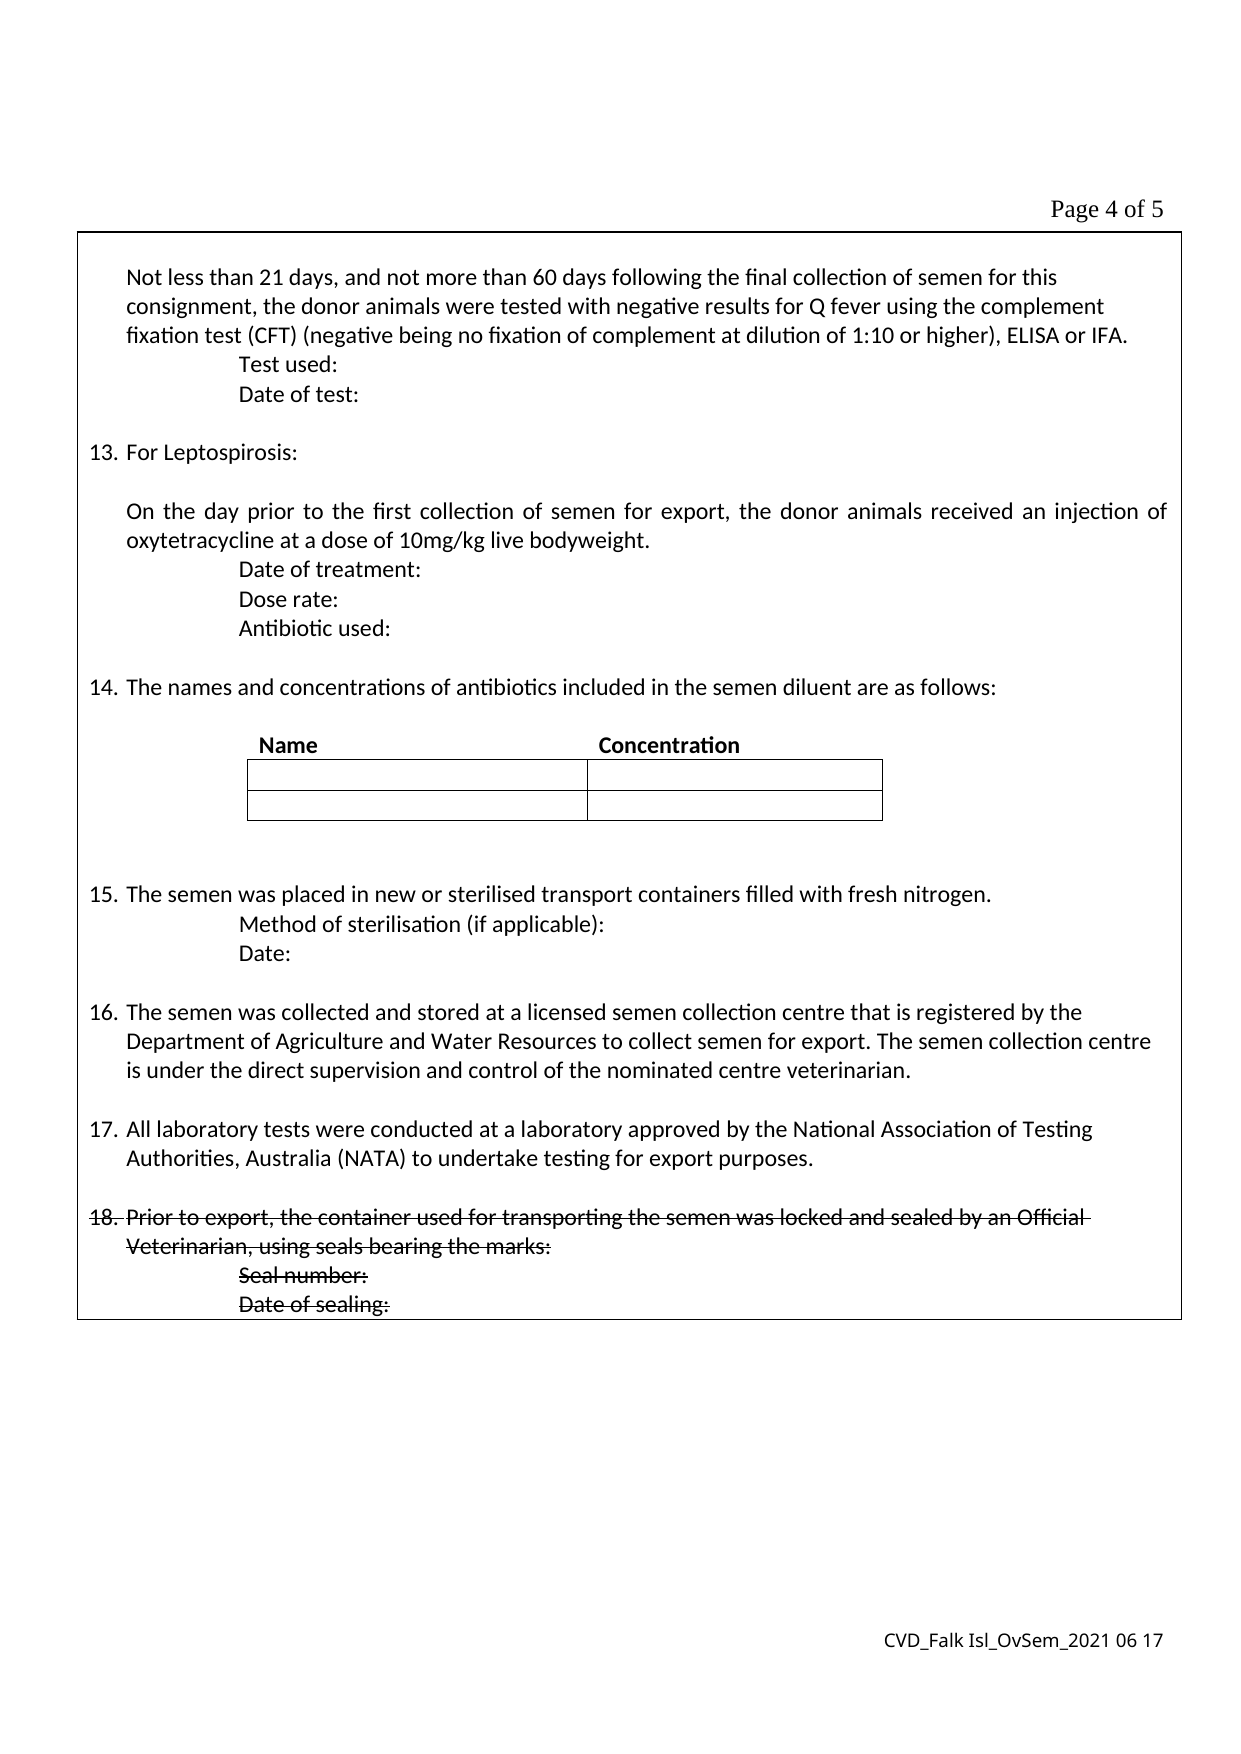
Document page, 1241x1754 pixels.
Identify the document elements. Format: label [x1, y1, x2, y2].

table_cell [78, 233, 1181, 1319]
